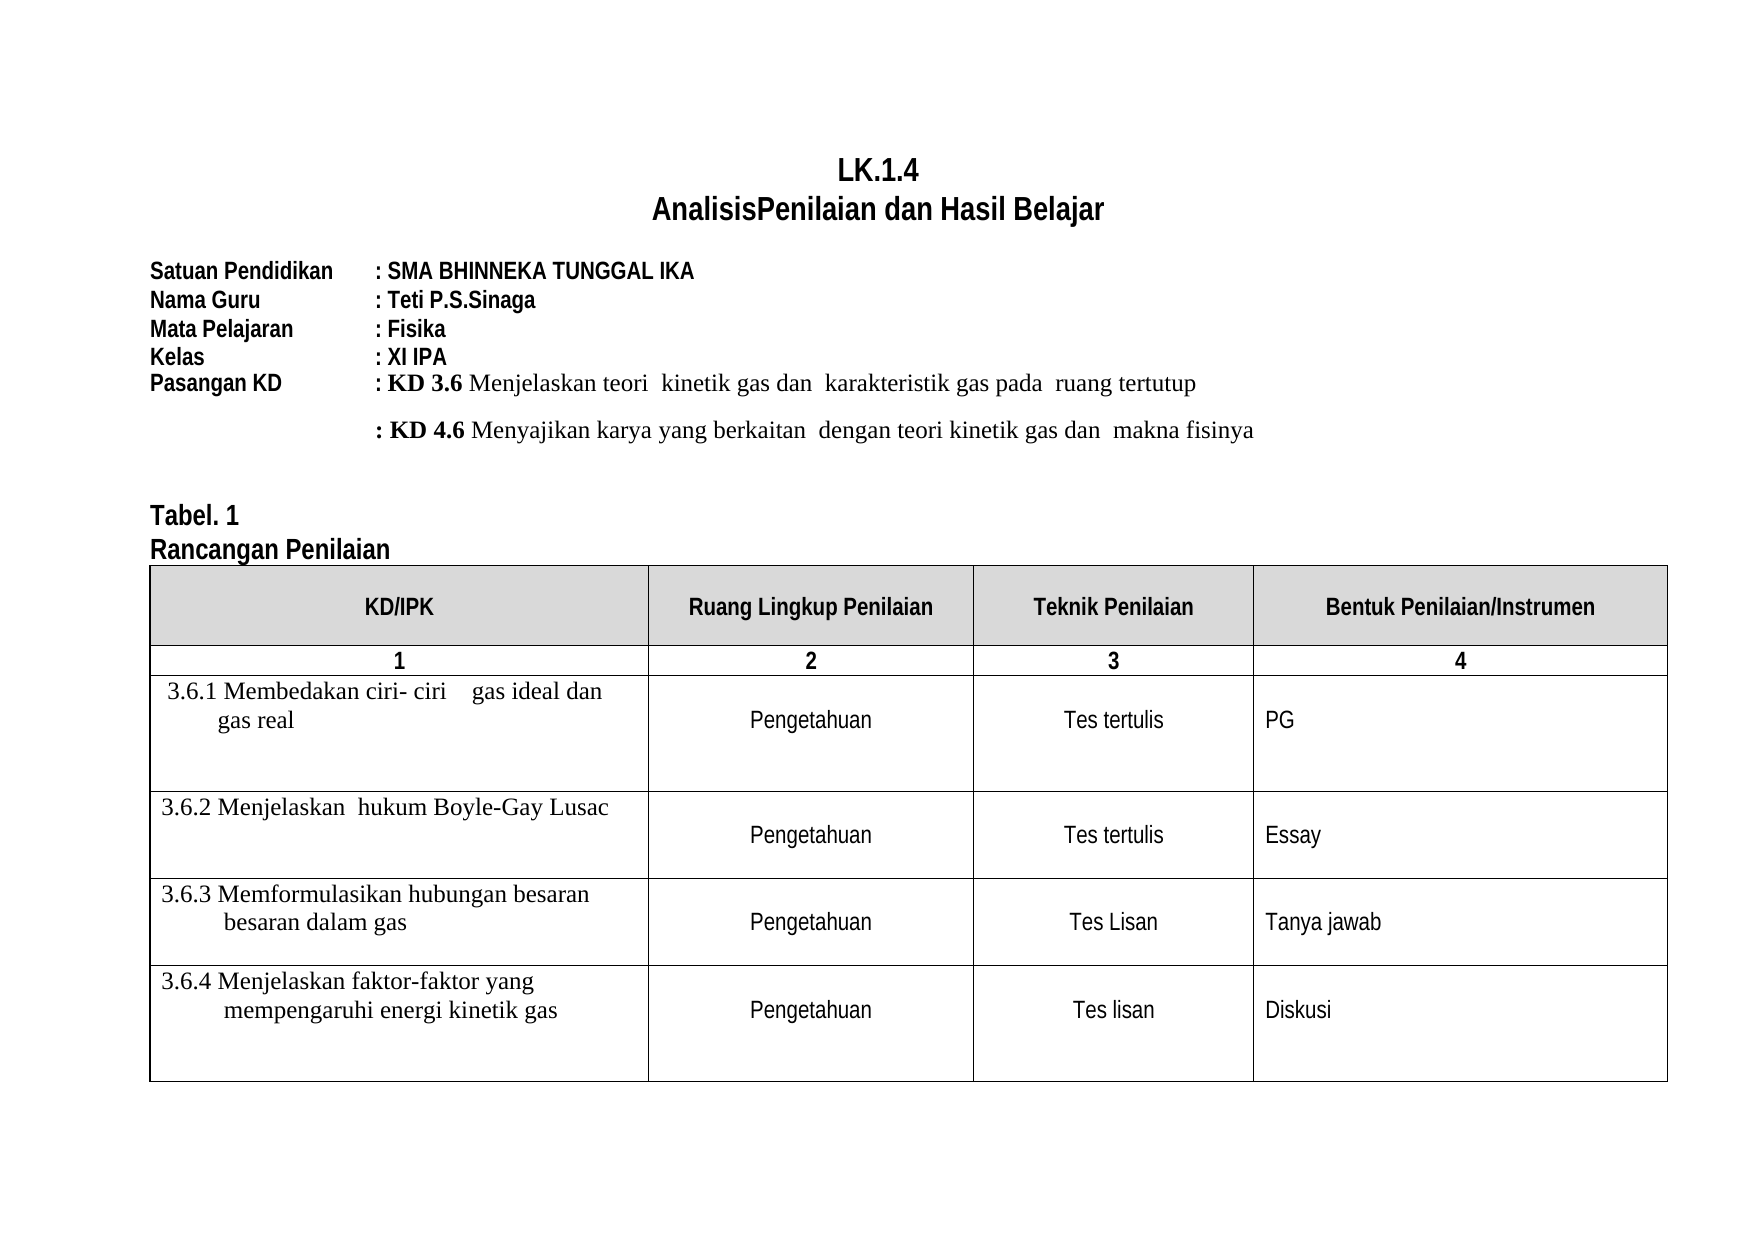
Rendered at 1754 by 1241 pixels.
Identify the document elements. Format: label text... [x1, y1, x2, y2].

table_cell Essay [1254, 792, 1667, 878]
list Nama Guru : Teti P.S.Sinaga [150, 285, 1606, 313]
table_cell PG [1254, 676, 1667, 791]
list Mata Pelajaran : Fisika [150, 313, 1606, 342]
text Rancangan Penilaian [150, 532, 1604, 565]
table_cell Tes tertulis [974, 676, 1253, 791]
table_cell 3 [974, 646, 1253, 675]
list Satuan Pendidikan : SMA BHINNEKA TUNGGAL IKA [150, 256, 1606, 285]
list Kelas : XI IPA [150, 342, 1606, 371]
table_cell 3.6.2 Menjelaskan hukum Boyle-Gay Lusac [151, 792, 648, 878]
table_cell 3.6.4 Menjelaskan faktor-faktor yang mempengaruhi energi kinetik gas [151, 966, 648, 1081]
text : KD 4.6 Menyajikan karya yang berkaitan dengan teori kinetik gas dan makna fisinya [150, 418, 1604, 444]
table_cell Pengetahuan [649, 676, 973, 791]
table_cell Tes tertulis [974, 792, 1253, 878]
table_cell Pengetahuan [649, 792, 973, 878]
table_cell Pengetahuan [649, 966, 973, 1081]
table_cell 3.6.1 Membedakan ciri- ciri gas ideal dan gas real [151, 676, 648, 791]
table_cell Tes Lisan [974, 879, 1253, 965]
table_header Ruang Lingkup Penilaian [649, 566, 973, 645]
table_cell 1 [151, 646, 648, 675]
text AnalisisPenilaian dan Hasil Belajar [150, 189, 1606, 228]
table_header Bentuk Penilaian/Instrumen [1254, 566, 1667, 645]
table_cell Diskusi [1254, 966, 1667, 1081]
table_header Teknik Penilaian [974, 566, 1253, 645]
table_cell 2 [649, 646, 973, 675]
table_cell Tes lisan [974, 966, 1253, 1081]
text Pasangan KD : KD 3.6 Menjelaskan teori kinetik gas dan karakteristik gas pada ruang tertutup [150, 371, 1604, 397]
text Tabel. 1 [150, 498, 1604, 532]
text LK.1.4 [150, 150, 1606, 189]
table_cell Pengetahuan [649, 879, 973, 965]
table_cell Tanya jawab [1254, 879, 1667, 965]
table_cell 3.6.3 Memformulasikan hubungan besaran besaran dalam gas [151, 879, 648, 965]
table_cell 4 [1254, 646, 1667, 675]
table_header KD/IPK [151, 566, 648, 645]
